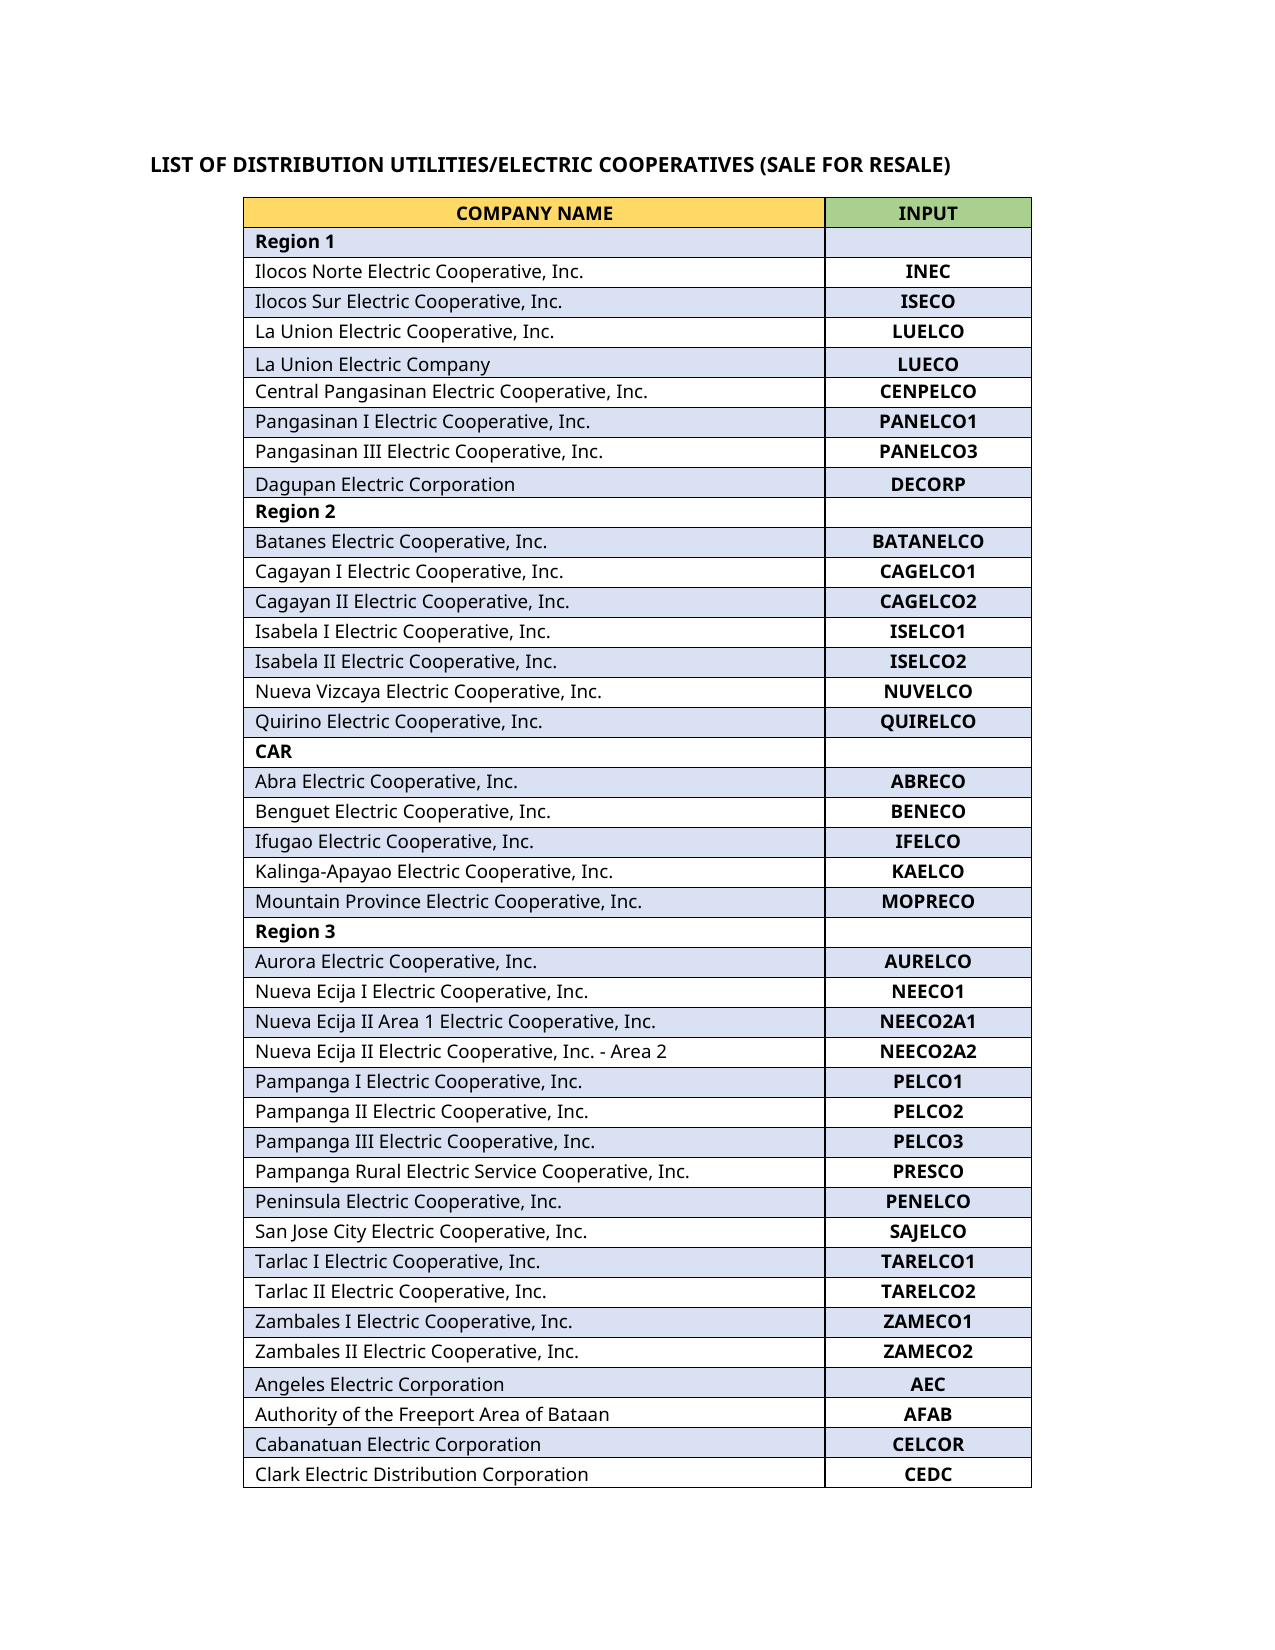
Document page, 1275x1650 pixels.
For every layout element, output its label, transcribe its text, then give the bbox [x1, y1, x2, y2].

table_cell PRESCO [826, 1158, 1031, 1187]
table_cell La Union Electric Cooperative, Inc. [244, 318, 824, 347]
table_cell Kalinga-Apayao Electric Cooperative, Inc. [244, 858, 824, 887]
table_cell Isabela I Electric Cooperative, Inc. [244, 618, 824, 647]
table_cell AEC [826, 1368, 1031, 1397]
table_cell PELCO2 [826, 1098, 1031, 1127]
table_cell Pampanga II Electric Cooperative, Inc. [244, 1098, 824, 1127]
table_cell Nueva Ecija II Area 1 Electric Cooperative, Inc. [244, 1008, 824, 1037]
table_cell Cagayan II Electric Cooperative, Inc. [244, 588, 824, 617]
table_header INPUT [826, 198, 1031, 227]
table_cell San Jose City Electric Cooperative, Inc. [244, 1218, 824, 1247]
table_cell LUECO [826, 348, 1031, 377]
table_cell Angeles Electric Corporation [244, 1368, 824, 1397]
table_cell Mountain Province Electric Cooperative, Inc. [244, 888, 824, 917]
table_cell ZAMECO2 [826, 1338, 1031, 1367]
table_cell Dagupan Electric Corporation [244, 468, 824, 497]
table_cell Cabanatuan Electric Corporation [244, 1428, 824, 1457]
table_cell ABRECO [826, 768, 1031, 797]
table_cell Isabela II Electric Cooperative, Inc. [244, 648, 824, 677]
table_cell Peninsula Electric Cooperative, Inc. [244, 1188, 824, 1217]
table_cell DECORP [826, 468, 1031, 497]
table_cell Abra Electric Cooperative, Inc. [244, 768, 824, 797]
table_cell Quirino Electric Cooperative, Inc. [244, 708, 824, 737]
table_cell PANELCO3 [826, 438, 1031, 467]
table_cell QUIRELCO [826, 708, 1031, 737]
table_cell PELCO1 [826, 1068, 1031, 1097]
table_cell [826, 918, 1031, 947]
table_cell KAELCO [826, 858, 1031, 887]
table_cell PANELCO1 [826, 408, 1031, 437]
table_cell Clark Electric Distribution Corporation [244, 1458, 824, 1487]
table_cell CEDC [826, 1458, 1031, 1487]
table_cell Batanes Electric Cooperative, Inc. [244, 528, 824, 557]
table_cell Ilocos Norte Electric Cooperative, Inc. [244, 258, 824, 287]
table_cell Tarlac I Electric Cooperative, Inc. [244, 1248, 824, 1277]
table_cell [826, 228, 1031, 257]
table_cell Pangasinan I Electric Cooperative, Inc. [244, 408, 824, 437]
table_cell Cagayan I Electric Cooperative, Inc. [244, 558, 824, 587]
table_cell CENPELCO [826, 378, 1031, 407]
table_cell Region 1 [244, 228, 824, 257]
table_cell [826, 498, 1031, 527]
table_cell La Union Electric Company [244, 348, 824, 377]
table_cell NEECO2A2 [826, 1038, 1031, 1067]
table_cell PENELCO [826, 1188, 1031, 1217]
table_cell CAR [244, 738, 824, 767]
table_cell Aurora Electric Cooperative, Inc. [244, 948, 824, 977]
table_cell TARELCO1 [826, 1248, 1031, 1277]
table_cell [826, 738, 1031, 767]
table_cell ISECO [826, 288, 1031, 317]
table_cell Pampanga III Electric Cooperative, Inc. [244, 1128, 824, 1157]
table_cell Region 2 [244, 498, 824, 527]
table_cell INEC [826, 258, 1031, 287]
table_cell PELCO3 [826, 1128, 1031, 1157]
table_cell AFAB [826, 1398, 1031, 1427]
table_cell Ifugao Electric Cooperative, Inc. [244, 828, 824, 857]
table_cell Central Pangasinan Electric Cooperative, Inc. [244, 378, 824, 407]
table_cell BENECO [826, 798, 1031, 827]
table_cell ISELCO2 [826, 648, 1031, 677]
text LIST OF DISTRIBUTION UTILITIES/ELECTRIC COOPERATIVES (SALE FOR RESALE) [150, 150, 1125, 178]
table_cell NUVELCO [826, 678, 1031, 707]
table_cell BATANELCO [826, 528, 1031, 557]
table_cell Region 3 [244, 918, 824, 947]
table_cell CAGELCO2 [826, 588, 1031, 617]
table_header COMPANY NAME [244, 198, 824, 227]
table_cell Zambales II Electric Cooperative, Inc. [244, 1338, 824, 1367]
table_cell Ilocos Sur Electric Cooperative, Inc. [244, 288, 824, 317]
table_cell Pampanga Rural Electric Service Cooperative, Inc. [244, 1158, 824, 1187]
table_cell Authority of the Freeport Area of Bataan [244, 1398, 824, 1427]
table_cell ZAMECO1 [826, 1308, 1031, 1337]
table_cell NEECO2A1 [826, 1008, 1031, 1037]
table_cell ISELCO1 [826, 618, 1031, 647]
table_cell Pangasinan III Electric Cooperative, Inc. [244, 438, 824, 467]
table_cell CAGELCO1 [826, 558, 1031, 587]
table_cell NEECO1 [826, 978, 1031, 1007]
table_cell CELCOR [826, 1428, 1031, 1457]
table_cell Nueva Ecija II Electric Cooperative, Inc. - Area 2 [244, 1038, 824, 1067]
table_cell AURELCO [826, 948, 1031, 977]
table_cell LUELCO [826, 318, 1031, 347]
table_cell Nueva Ecija I Electric Cooperative, Inc. [244, 978, 824, 1007]
table_cell Pampanga I Electric Cooperative, Inc. [244, 1068, 824, 1097]
table_cell IFELCO [826, 828, 1031, 857]
table_cell Zambales I Electric Cooperative, Inc. [244, 1308, 824, 1337]
table_cell TARELCO2 [826, 1278, 1031, 1307]
table_cell Nueva Vizcaya Electric Cooperative, Inc. [244, 678, 824, 707]
table_cell Tarlac II Electric Cooperative, Inc. [244, 1278, 824, 1307]
table_cell MOPRECO [826, 888, 1031, 917]
table_cell Benguet Electric Cooperative, Inc. [244, 798, 824, 827]
table_cell SAJELCO [826, 1218, 1031, 1247]
